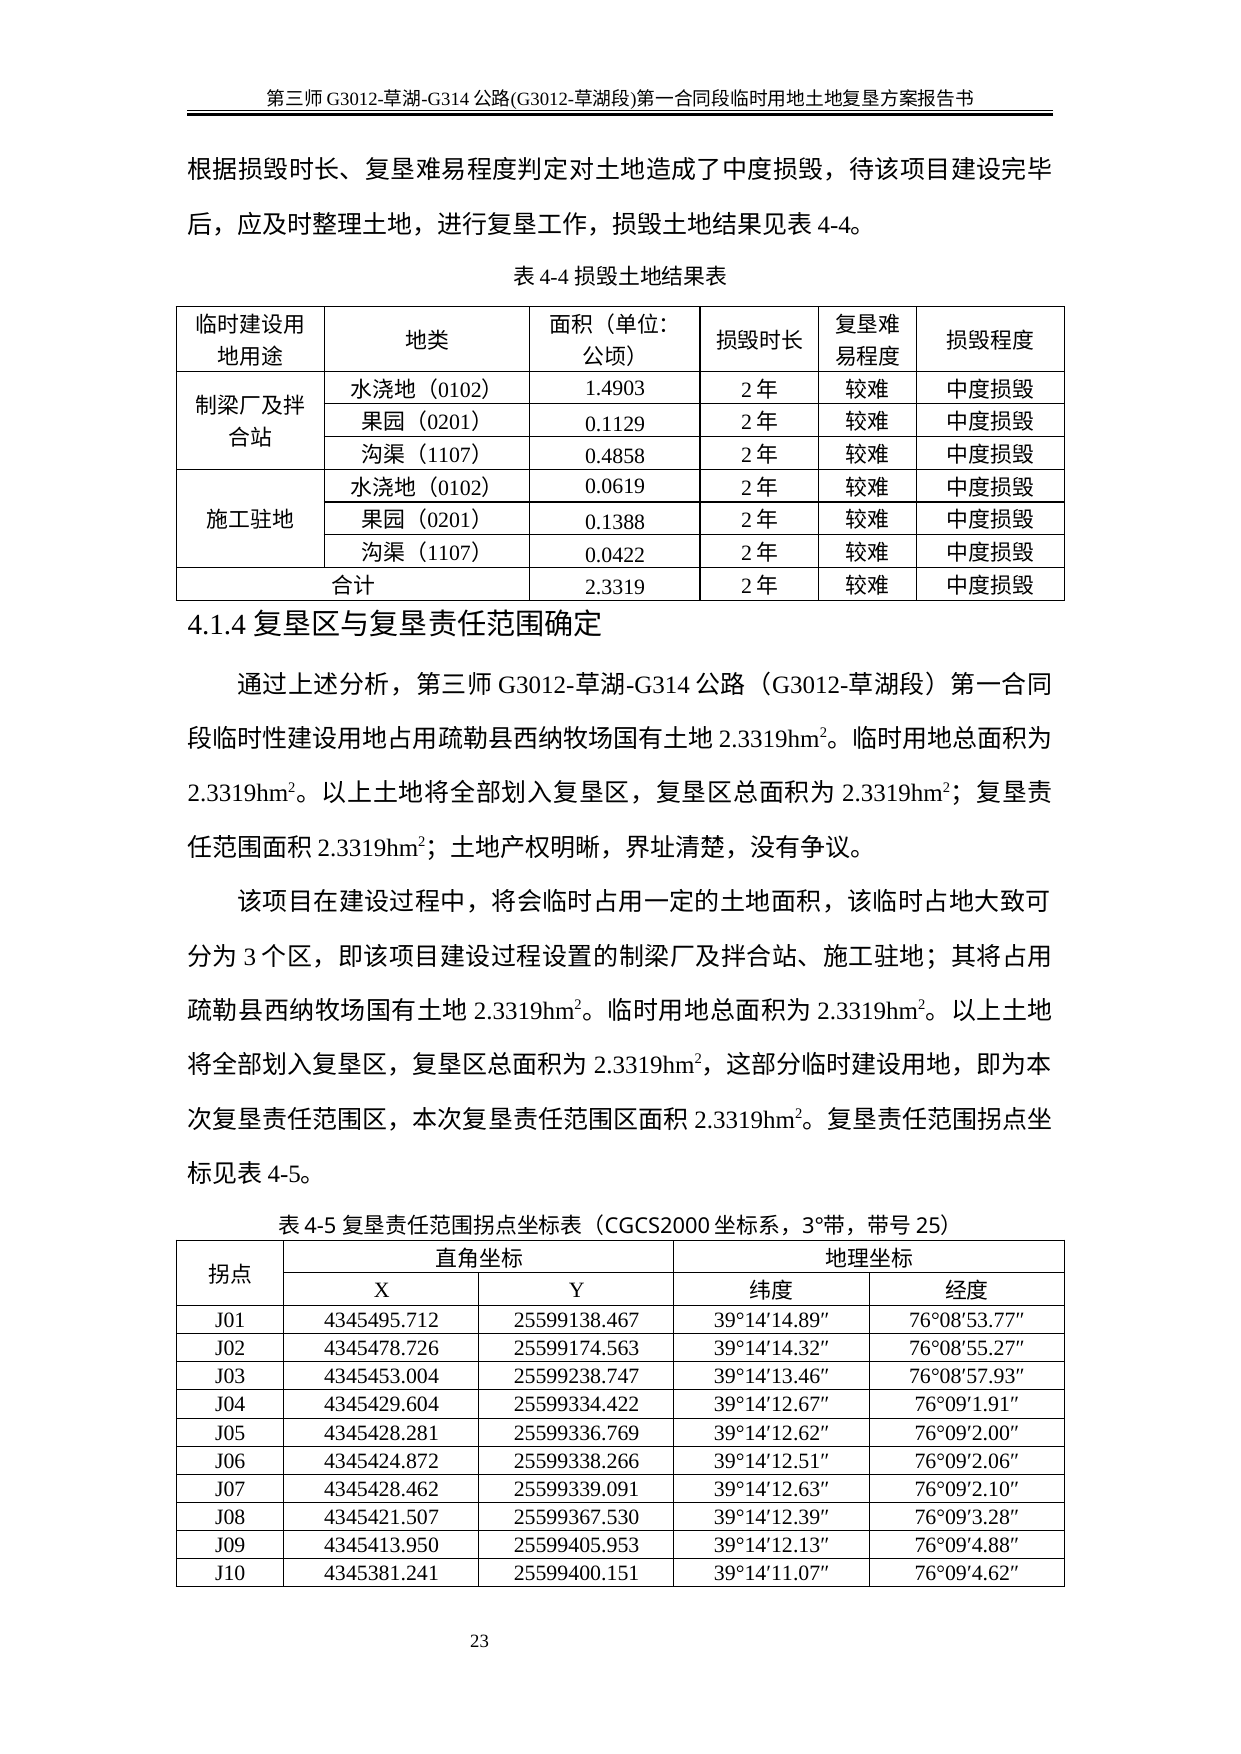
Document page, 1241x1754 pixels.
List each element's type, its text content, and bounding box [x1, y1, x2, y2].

table_cell 中度损毁 [917, 372, 1064, 403]
table_cell X [284, 1273, 478, 1305]
table_header 复垦难易程度 [819, 307, 916, 371]
table_header 临时建设用地用途 [177, 307, 324, 371]
table_cell 39°14′14.32″ [674, 1334, 869, 1361]
table_cell 76°09′2.06″ [870, 1447, 1064, 1474]
table_cell 中度损毁 [917, 535, 1064, 567]
table_cell 0.0619 [530, 470, 699, 501]
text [187, 150, 1053, 241]
table_cell 39°14′12.39″ [674, 1503, 869, 1530]
table_cell 76°09′1.91″ [870, 1390, 1064, 1417]
table_header 拐点 [177, 1241, 283, 1305]
table_cell 2年 [701, 503, 818, 534]
table_cell 合计 [177, 568, 529, 599]
table_cell 25599238.747 [479, 1362, 673, 1389]
table_cell 4345453.004 [284, 1362, 478, 1389]
subtitle 4.1.4 复垦区与复垦责任范围确定 [187, 601, 1053, 643]
table_cell 0.1129 [530, 404, 699, 436]
table_cell 2年 [701, 437, 818, 469]
text 表4-5 复垦责任范围拐点坐标表（CGCS2000坐标系，3°带，带号25） [187, 1208, 1053, 1239]
table_header 损毁时长 [701, 307, 818, 371]
table_cell J09 [177, 1531, 283, 1558]
table_cell 76°09′4.62″ [870, 1559, 1064, 1586]
table_header 面积（单位：公顷） [530, 307, 699, 371]
table_cell 39°14′11.07″ [674, 1559, 869, 1586]
table_cell J04 [177, 1390, 283, 1417]
table_cell 4345428.462 [284, 1475, 478, 1502]
table_cell 较难 [819, 568, 916, 599]
table_cell 4345478.726 [284, 1334, 478, 1361]
table_cell 25599400.151 [479, 1559, 673, 1586]
table_cell 25599174.563 [479, 1334, 673, 1361]
table_cell 中度损毁 [917, 404, 1064, 436]
table_cell 中度损毁 [917, 470, 1064, 501]
table_cell 0.0422 [530, 535, 699, 567]
table_cell 果园（0201） [325, 503, 529, 534]
text 通过上述分析，第三师G3012-草湖-G314公路（G3012-草湖段）第一合同段临时性建设用地占用疏勒县西纳牧场国有土地2.3319hm2。临时用地总面积为2.3319hm2。以上土地将全部划入复垦区，复垦区总面积为2.3319hm2；复垦责任范围面积2.3319hm2；土地产权明晰，界址清楚，没有争议。 [187, 664, 1053, 863]
table_cell 施工驻地 [177, 470, 324, 567]
table_cell 较难 [819, 535, 916, 567]
table_cell 较难 [819, 437, 916, 469]
table_cell 纬度 [674, 1273, 869, 1305]
table_cell 25599338.266 [479, 1447, 673, 1474]
table_cell 较难 [819, 372, 916, 403]
table_cell J03 [177, 1362, 283, 1389]
table_cell 经度 [870, 1273, 1064, 1305]
table_cell 较难 [819, 503, 916, 534]
table_cell 2年 [701, 470, 818, 501]
table_cell 25599367.530 [479, 1503, 673, 1530]
table_cell 39°14′12.13″ [674, 1531, 869, 1558]
table_cell 76°09′4.88″ [870, 1531, 1064, 1558]
table_cell Y [479, 1273, 673, 1305]
table_cell 25599339.091 [479, 1475, 673, 1502]
table_cell 25599336.769 [479, 1419, 673, 1446]
table_header 地理坐标 [674, 1241, 1064, 1272]
table_cell 2年 [701, 535, 818, 567]
table_cell 果园（0201） [325, 404, 529, 436]
table_cell 1.4903 [530, 372, 699, 403]
table_cell 4345428.281 [284, 1419, 478, 1446]
table_cell 4345421.507 [284, 1503, 478, 1530]
table_cell 中度损毁 [917, 503, 1064, 534]
table_cell 中度损毁 [917, 568, 1064, 599]
table_cell J01 [177, 1306, 283, 1333]
table_cell 39°14′12.51″ [674, 1447, 869, 1474]
table_header 直角坐标 [284, 1241, 673, 1272]
table_cell 4345495.712 [284, 1306, 478, 1333]
table_cell 0.1388 [530, 503, 699, 534]
table_cell 76°08′57.93″ [870, 1362, 1064, 1389]
table_cell 76°09′2.00″ [870, 1419, 1064, 1446]
table_cell 76°08′53.77″ [870, 1306, 1064, 1333]
table_cell 76°09′3.28″ [870, 1503, 1064, 1530]
table_cell 水浇地（0102） [325, 470, 529, 501]
table_cell J08 [177, 1503, 283, 1530]
table_cell 2年 [701, 568, 818, 599]
table_cell J02 [177, 1334, 283, 1361]
text 表4-4 损毁土地结果表 [187, 259, 1053, 290]
table_cell 较难 [819, 404, 916, 436]
table_cell 25599334.422 [479, 1390, 673, 1417]
table_cell 76°08′55.27″ [870, 1334, 1064, 1361]
table_cell 制梁厂及拌合站 [177, 372, 324, 469]
table_cell 2年 [701, 372, 818, 403]
table_cell 4345381.241 [284, 1559, 478, 1586]
table_header 损毁程度 [917, 307, 1064, 371]
table_cell 39°14′13.46″ [674, 1362, 869, 1389]
table_cell 2年 [701, 404, 818, 436]
table_cell J06 [177, 1447, 283, 1474]
text 该项目在建设过程中，将会临时占用一定的土地面积，该临时占地大致可分为3个区，即该项目建设过程设置的制梁厂及拌合站、施工驻地；其将占用疏勒县西纳牧场国有土地2.3319hm2。临时用地总面积为2.3319hm2。以上土地将全部划入复垦区，复垦区总面积为2.3319hm2，这部分临时建设用地，即为本次复垦责任范围区，本次复垦责任范围区面积2.3319hm2。复垦责任范围拐点坐标见表4-5。 [187, 882, 1053, 1190]
table_cell J10 [177, 1559, 283, 1586]
table_cell 39°14′14.89″ [674, 1306, 869, 1333]
table_cell 中度损毁 [917, 437, 1064, 469]
table_cell 39°14′12.63″ [674, 1475, 869, 1502]
table_cell 4345424.872 [284, 1447, 478, 1474]
table_cell 较难 [819, 470, 916, 501]
table_cell 2.3319 [530, 568, 699, 599]
table_cell 39°14′12.62″ [674, 1419, 869, 1446]
table_cell 沟渠（1107） [325, 437, 529, 469]
table_cell 25599138.467 [479, 1306, 673, 1333]
table_header 地类 [325, 307, 529, 371]
table_cell 76°09′2.10″ [870, 1475, 1064, 1502]
table_cell 水浇地（0102） [325, 372, 529, 403]
table_cell 沟渠（1107） [325, 535, 529, 567]
table_cell 4345413.950 [284, 1531, 478, 1558]
table_cell J05 [177, 1419, 283, 1446]
table_cell J07 [177, 1475, 283, 1502]
table_cell 25599405.953 [479, 1531, 673, 1558]
table_cell 4345429.604 [284, 1390, 478, 1417]
table_cell 39°14′12.67″ [674, 1390, 869, 1417]
table_cell 0.4858 [530, 437, 699, 469]
